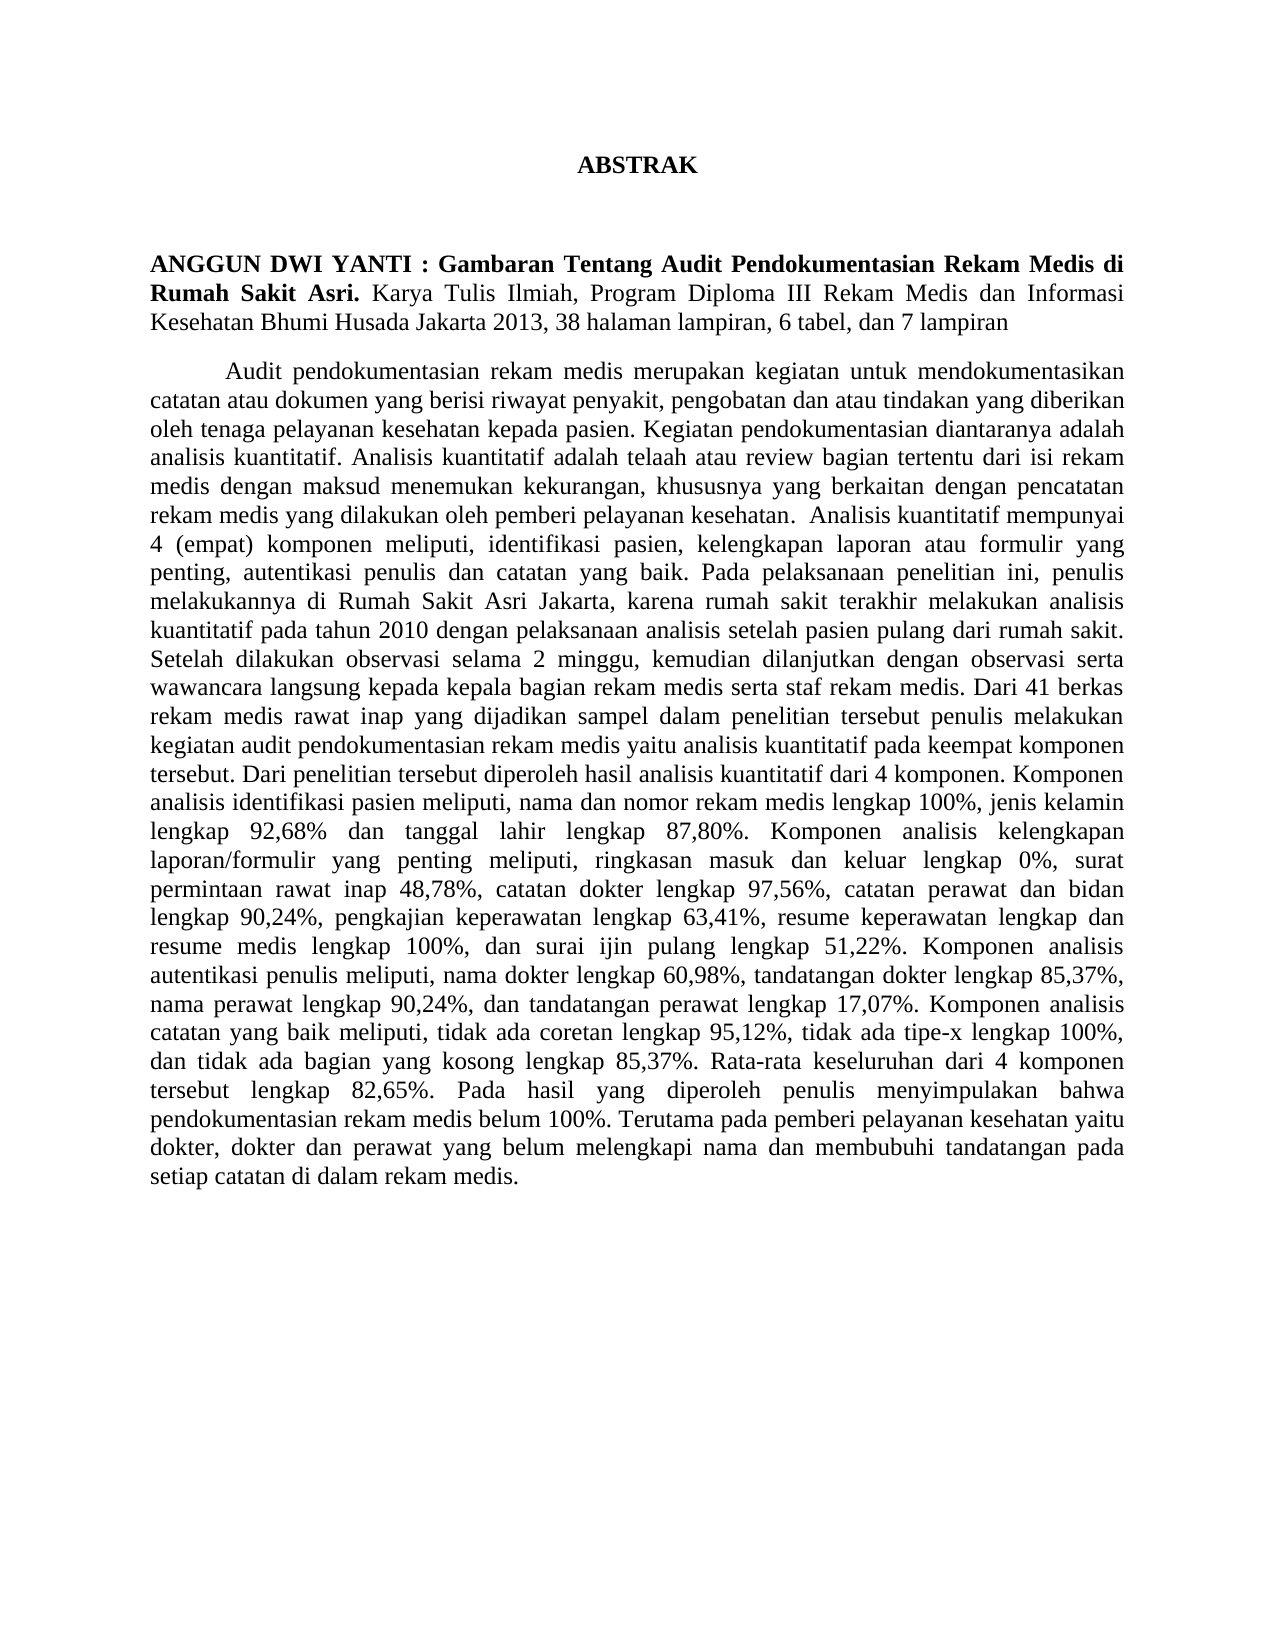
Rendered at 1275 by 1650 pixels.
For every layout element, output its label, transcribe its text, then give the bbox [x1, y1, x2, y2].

text ANGGUN DWI YANTI : Gambaran Tentang Audit Pendokumentasian Rekam Medis di Rumah Sakit Asri. Karya Tulis Ilmiah, Program Diploma III Rekam Medis dan Informasi Kesehatan Bhumi Husada Jakarta 2013, 38 halaman lampiran, 6 tabel, dan 7 lampiran [150, 249, 1125, 335]
text ABSTRAK [150, 150, 1125, 179]
text Audit pendokumentasian rekam medis merupakan kegiatan untuk mendokumentasikan catatan atau dokumen yang berisi riwayat penyakit, pengobatan dan atau tindakan yang diberikan oleh tenaga pelayanan kesehatan kepada pasien. Kegiatan pendokumentasian diantaranya adalah analisis kuantitatif. Analisis kuantitatif adalah telaah atau review bagian tertentu dari isi rekam medis dengan maksud menemukan kekurangan, khususnya yang berkaitan dengan pencatatan rekam medis yang dilakukan oleh pemberi pelayanan kesehatan. Analisis kuantitatif mempunyai 4 (empat) komponen meliputi, identifikasi pasien, kelengkapan laporan atau formulir yang penting, autentikasi penulis dan catatan yang baik. Pada pelaksanaan penelitian ini, penulis melakukannya di Rumah Sakit Asri Jakarta, karena rumah sakit terakhir melakukan analisis kuantitatif pada tahun 2010 dengan pelaksanaan analisis setelah pasien pulang dari rumah sakit. Setelah dilakukan observasi selama 2 minggu, kemudian dilanjutkan dengan observasi serta wawancara langsung kepada kepala bagian rekam medis serta staf rekam medis. Dari 41 berkas rekam medis rawat inap yang dijadikan sampel dalam penelitian tersebut penulis melakukan kegiatan audit pendokumentasian rekam medis yaitu analisis kuantitatif pada keempat komponen tersebut. Dari penelitian tersebut diperoleh hasil analisis kuantitatif dari 4 komponen. Komponen analisis identifikasi pasien meliputi, nama dan nomor rekam medis lengkap 100%, jenis kelamin lengkap 92,68% dan tanggal lahir lengkap 87,80%. Komponen analisis kelengkapan laporan/formulir yang penting meliputi, ringkasan masuk dan keluar lengkap 0%, surat permintaan rawat inap 48,78%, catatan dokter lengkap 97,56%, catatan perawat dan bidan lengkap 90,24%, pengkajian keperawatan lengkap 63,41%, resume keperawatan lengkap dan resume medis lengkap 100%, dan surai ijin pulang lengkap 51,22%. Komponen analisis autentikasi penulis meliputi, nama dokter lengkap 60,98%, tandatangan dokter lengkap 85,37%, nama perawat lengkap 90,24%, dan tandatangan perawat lengkap 17,07%. Komponen analisis catatan yang baik meliputi, tidak ada coretan lengkap 95,12%, tidak ada tipe-x lengkap 100%, dan tidak ada bagian yang kosong lengkap 85,37%. Rata-rata keseluruhan dari 4 komponen tersebut lengkap 82,65%. Pada hasil yang diperoleh penulis menyimpulakan bahwa pendokumentasian rekam medis belum 100%. Terutama pada pemberi pelayanan kesehatan yaitu dokter, dokter dan perawat yang belum melengkapi nama dan membubuhi tandatangan pada setiap catatan di dalam rekam medis. [150, 356, 1125, 1190]
